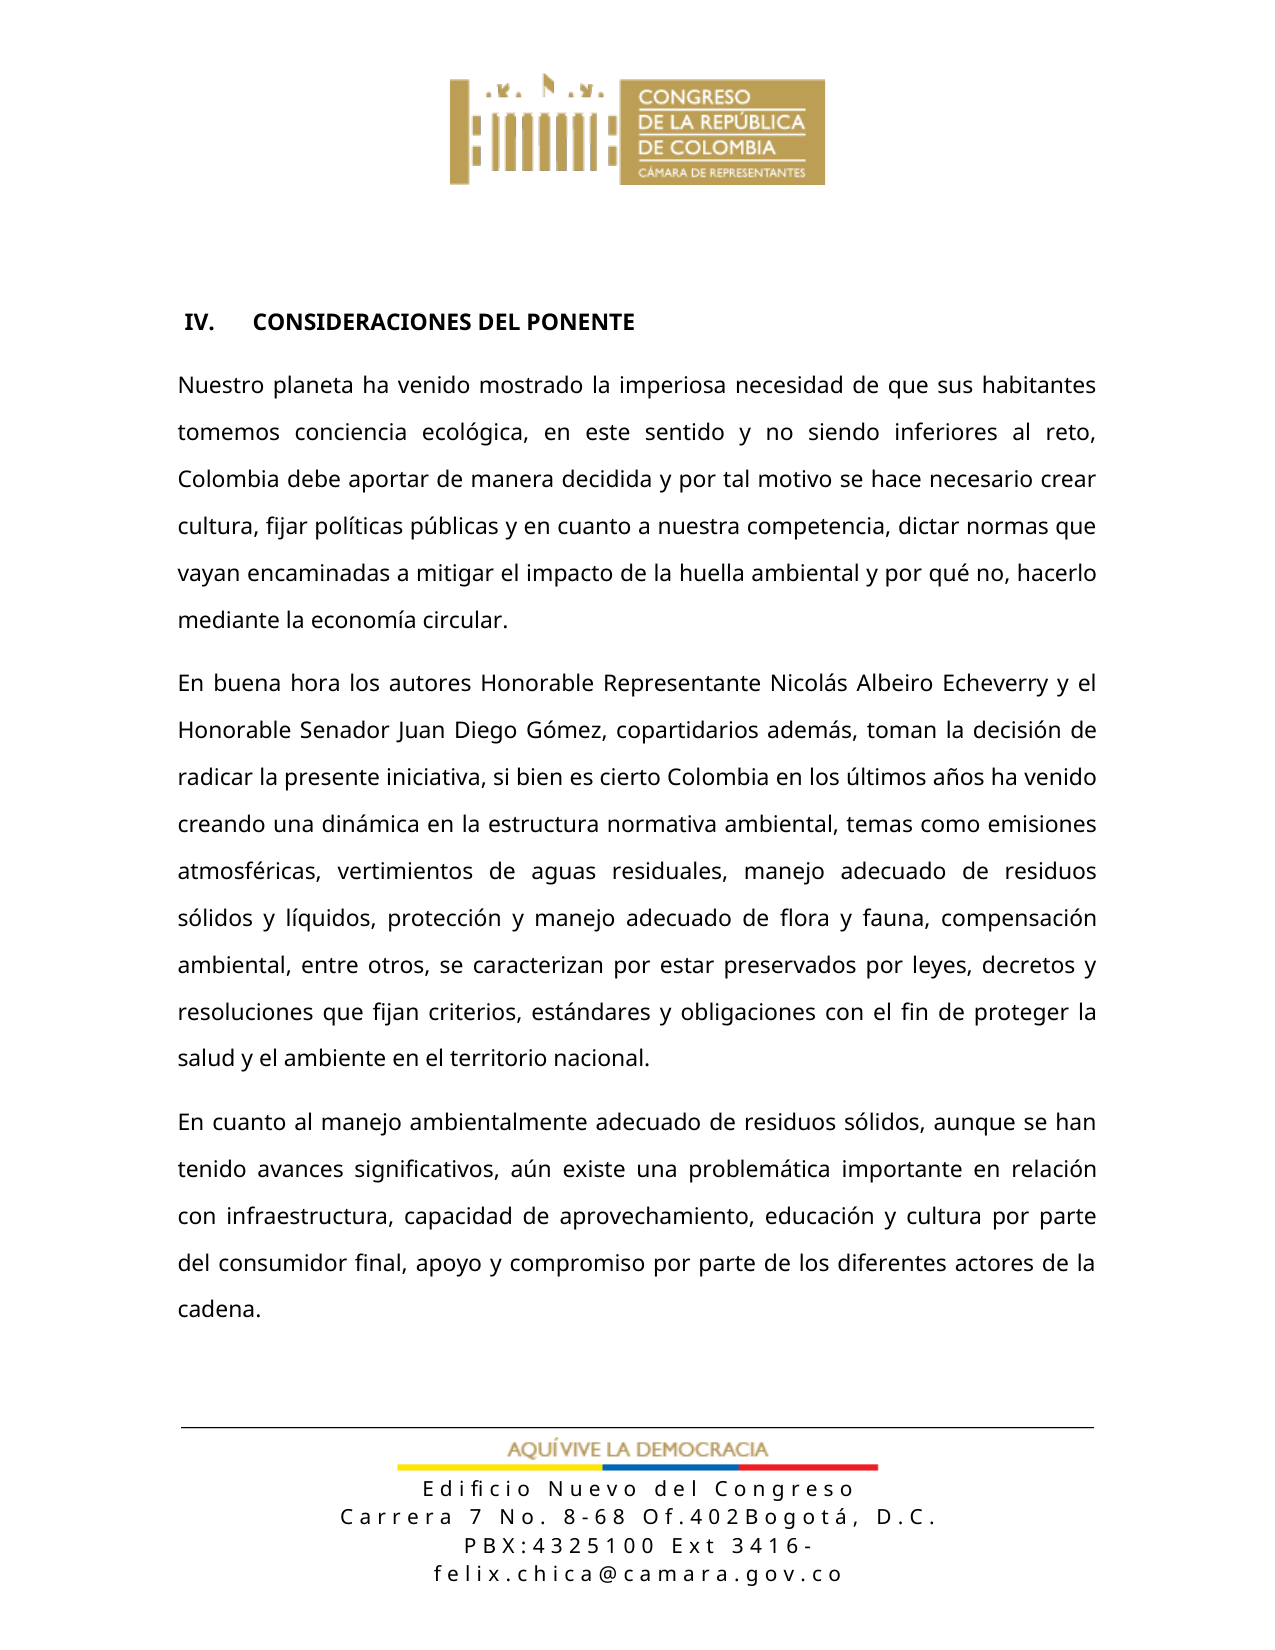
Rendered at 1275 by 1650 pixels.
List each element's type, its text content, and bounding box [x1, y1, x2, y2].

picture [449, 73, 826, 185]
text En cuanto al manejo ambientalmente adecuado de residuos sólidos, aunque se han tenido avances significativos, aún existe una problemática importante en relación con infraestructura, capacidad de aprovechamiento, educación y cultura por parte del consumidor final, apoyo y compromiso por parte de los diferentes actores de la cadena. [177, 1106, 1098, 1324]
text En buena hora los autores Honorable Representante Nicolás Albeiro Echeverry y el Honorable Senador Juan Diego Gómez, copartidarios además, toman la decisión de radicar la presente iniciativa, si bien es cierto Colombia en los últimos años ha venido creando una dinámica en la estructura normativa ambiental, temas como emisiones atmosféricas, vertimientos de aguas residuales, manejo adecuado de residuos sólidos y líquidos, protección y manejo adecuado de flora y fauna, compensación ambiental, entre otros, se caracterizan por estar preservados por leyes, decretos y resoluciones que fijan criterios, estándares y obligaciones con el fin de proteger la salud y el ambiente en el territorio nacional. [177, 667, 1098, 1073]
picture [382, 1430, 893, 1474]
text Nuestro planeta ha venido mostrado la imperiosa necesidad de que sus habitantes tomemos conciencia ecológica, en este sentido y no siendo inferiores al reto, Colombia debe aportar de manera decidida y por tal motivo se hace necesario crear cultura, fijar políticas públicas y en cuanto a nuestra competencia, dictar normas que vayan encaminadas a mitigar el impacto de la huella ambiental y por qué no, hacerlo mediante la economía circular. [177, 369, 1098, 635]
list CONSIDERACIONES DEL PONENTE [215, 306, 1098, 337]
